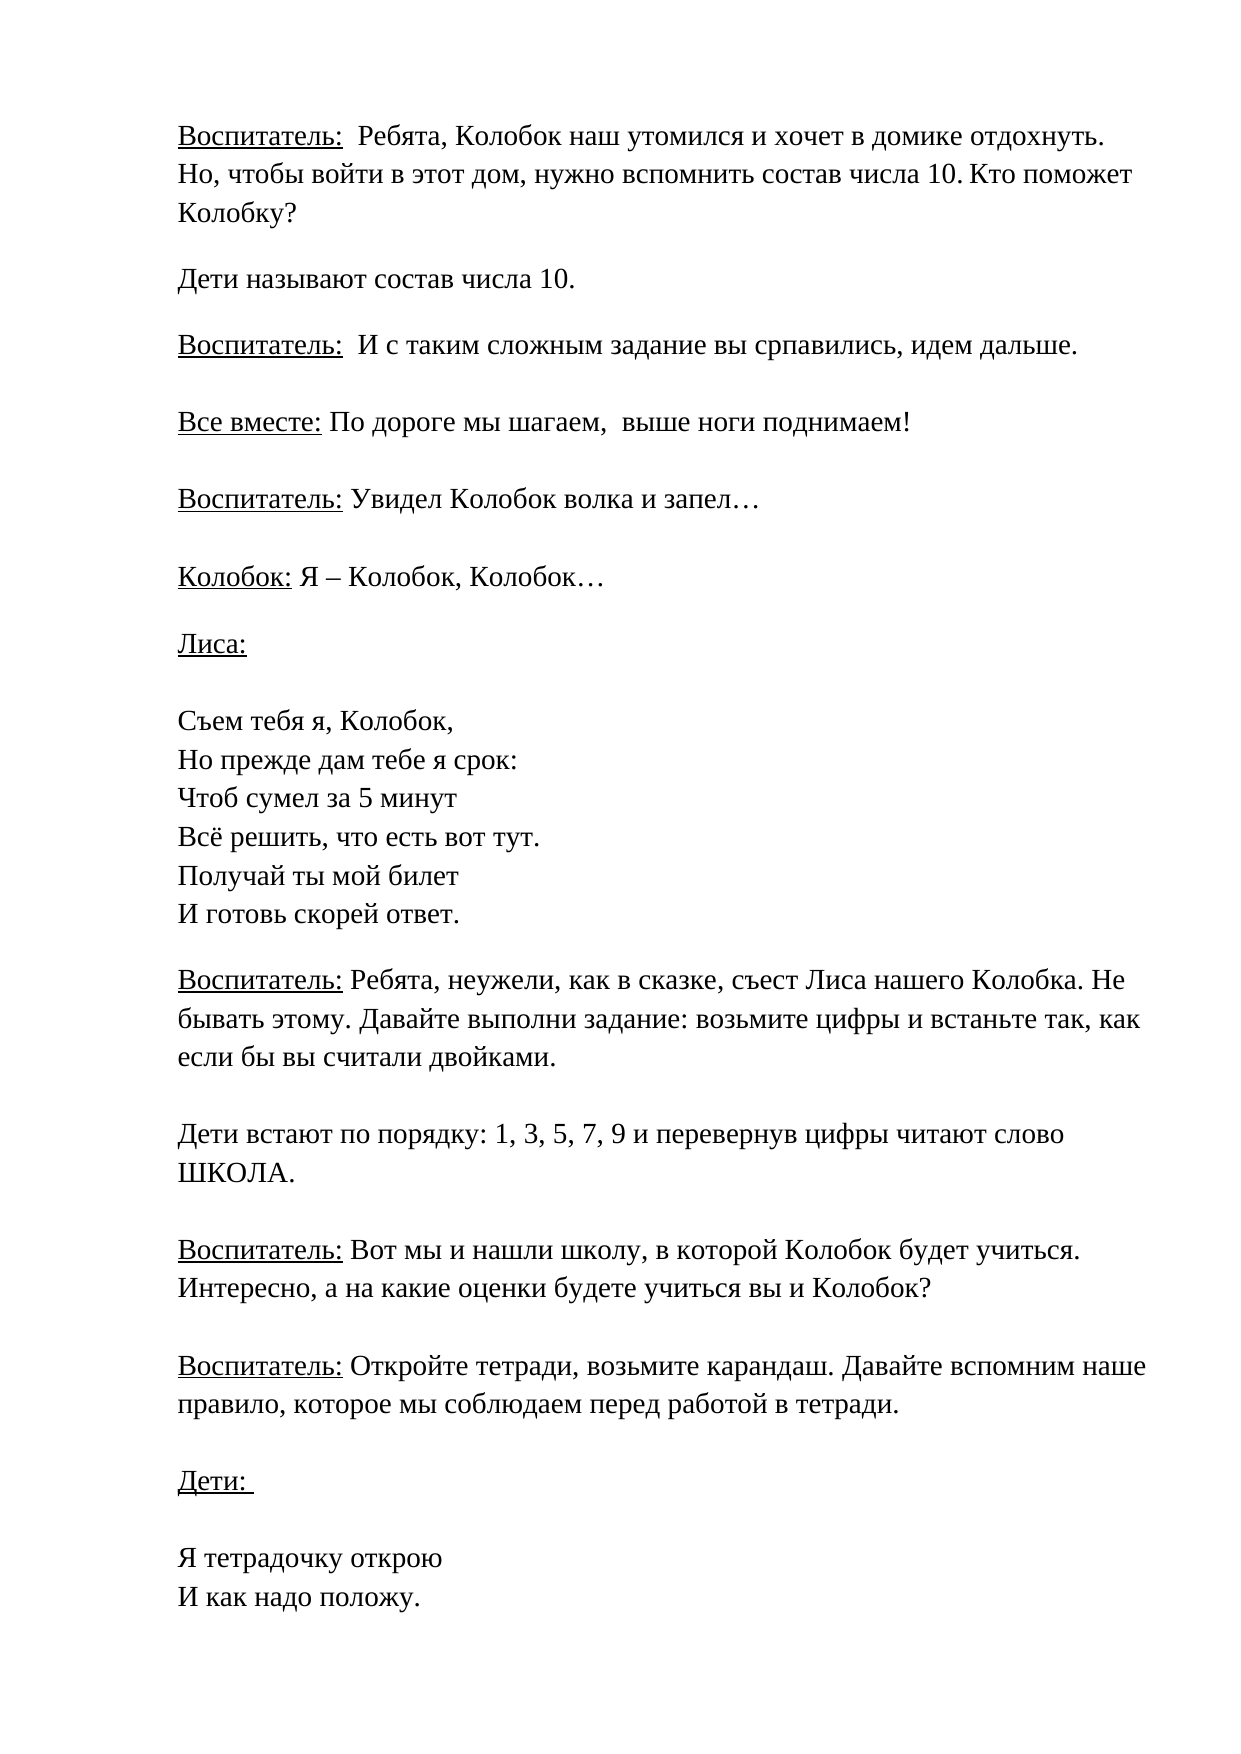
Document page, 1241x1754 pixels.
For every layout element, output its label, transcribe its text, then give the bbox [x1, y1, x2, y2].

text И как надо положу. [177, 1579, 1152, 1612]
text Воспитатель: Ребята, Колобок наш утомился и хочет в домике отдохнуть. Но, чтобы войти в этот дом, нужно вспомнить состав числа 10. Кто поможет Колобку? Дети называют состав числа 10. Воспитатель: И с таким сложным задание вы српавились, идем дальше. [177, 118, 1152, 361]
text Лиса: [177, 597, 1152, 660]
text Съем тебя я, Колобок, Но прежде дам тебе я срок: Чтоб сумел за 5 минут Всё решить, что есть вот тут. Получай ты мой билет И готовь скорей ответ. Воспитатель: Ребята, неужели, как в сказке, съест Лиса нашего Колобка. Не бывать этому. Давайте выполни задание: возьмите цифры и встаньте так, как если бы вы считали двойками. [177, 665, 1152, 1073]
text Воспитатель: Откройте тетради, возьмите карандаш. Давайте вспомним наше правило, которое мы соблюдаем перед работой в тетради. [177, 1348, 1152, 1420]
text Колобок: Я – Колобок, Колобок… [177, 559, 1152, 592]
text Дети встают по порядку: 1, 3, 5, 7, 9 и перевернув цифры читают слово ШКОЛА. [177, 1116, 1152, 1188]
text Дети: [177, 1463, 1152, 1497]
text Я тетрадочку открою [177, 1540, 1152, 1574]
text Воспитатель: Увидел Колобок волка и запел… [177, 482, 1152, 515]
text Все вместе: По дороге мы шагаем, выше ноги поднимаем! [177, 404, 1152, 438]
text Воспитатель: Вот мы и нашли школу, в которой Колобок будет учиться. Интересно, а на какие оценки будете учиться вы и Колобок? [177, 1232, 1152, 1304]
